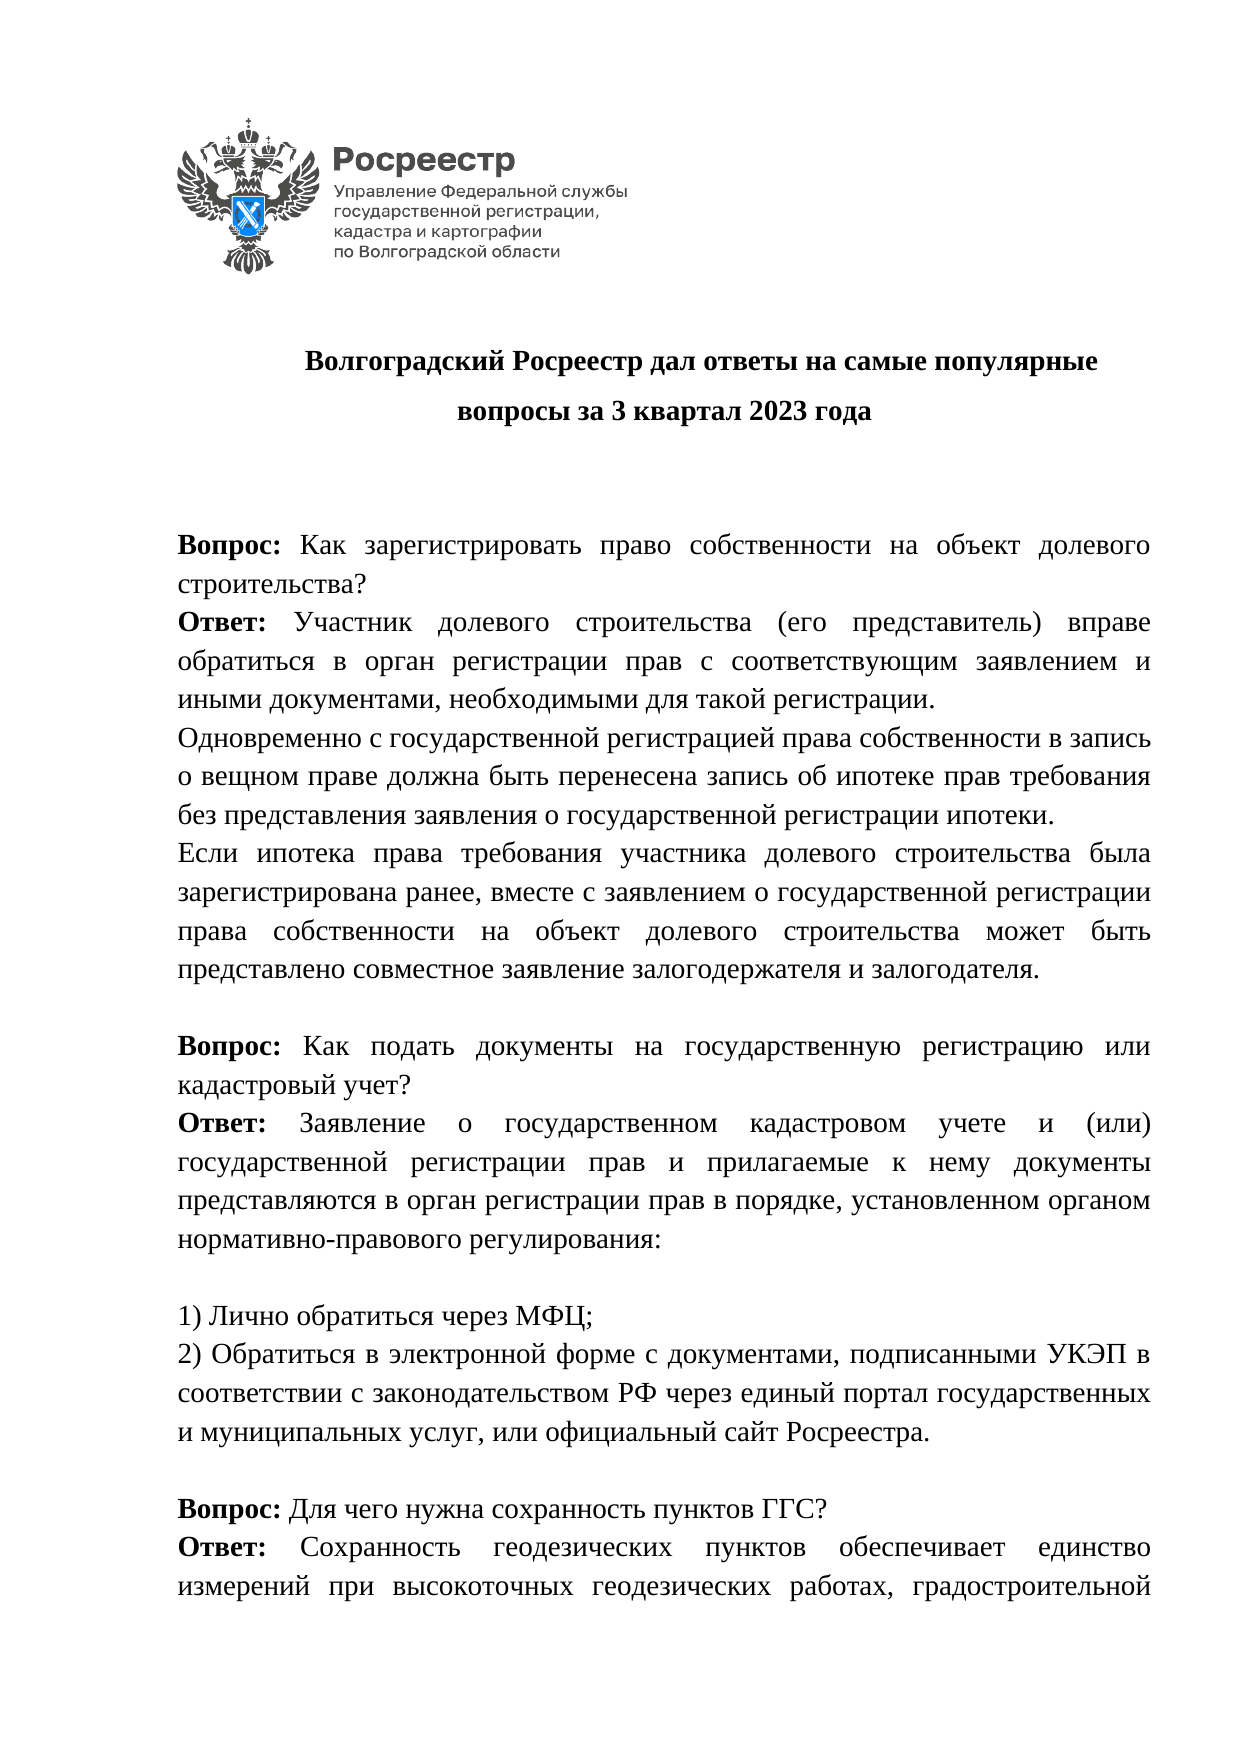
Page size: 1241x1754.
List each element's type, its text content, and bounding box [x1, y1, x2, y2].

text Вопрос: Для чего нужна сохранность пунктов ГГС? [177, 1491, 1152, 1524]
picture [177, 118, 635, 276]
text Ответ: Участник долевого строительства (его представитель) вправе обратиться в орган регистрации прав с соответствующим заявлением и иными документами, необходимыми для такой регистрации. [177, 604, 1152, 715]
text 2) Обратиться в электронной форме с документами, подписанными УКЭП в соответствии с законодательством РФ через единый портал государственных и муниципальных услуг, или официальный сайт Росреестра. [177, 1337, 1152, 1447]
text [177, 1529, 1152, 1601]
text Одновременно с государственной регистрацией права собственности в запись о вещном праве должна быть перенесена запись об ипотеке прав требования без представления заявления о государственной регистрации ипотеки. [177, 720, 1152, 831]
text Ответ: Заявление о государственном кадастровом учете и (или) государственной регистрации прав и прилагаемые к нему документы представляются в орган регистрации прав в порядке, установленном органом нормативно-правового регулирования: [177, 1105, 1152, 1254]
text Вопрос: Как подать документы на государственную регистрацию или кадастровый учет? [177, 1028, 1152, 1100]
text Вопрос: Как зарегистрировать право собственности на объект долевого строительства? [177, 527, 1152, 599]
text Волгоградский Росреестр дал ответы на самые популярные вопросы за 3 квартал 2023 года [177, 343, 1152, 427]
text 1) Лично обратиться через МФЦ; [177, 1298, 1152, 1332]
text Если ипотека права требования участника долевого строительства была зарегистрирована ранее, вместе с заявлением о государственной регистрации права собственности на объект долевого строительства может быть представлено совместное заявление залогодержателя и залогодателя. [177, 836, 1152, 985]
